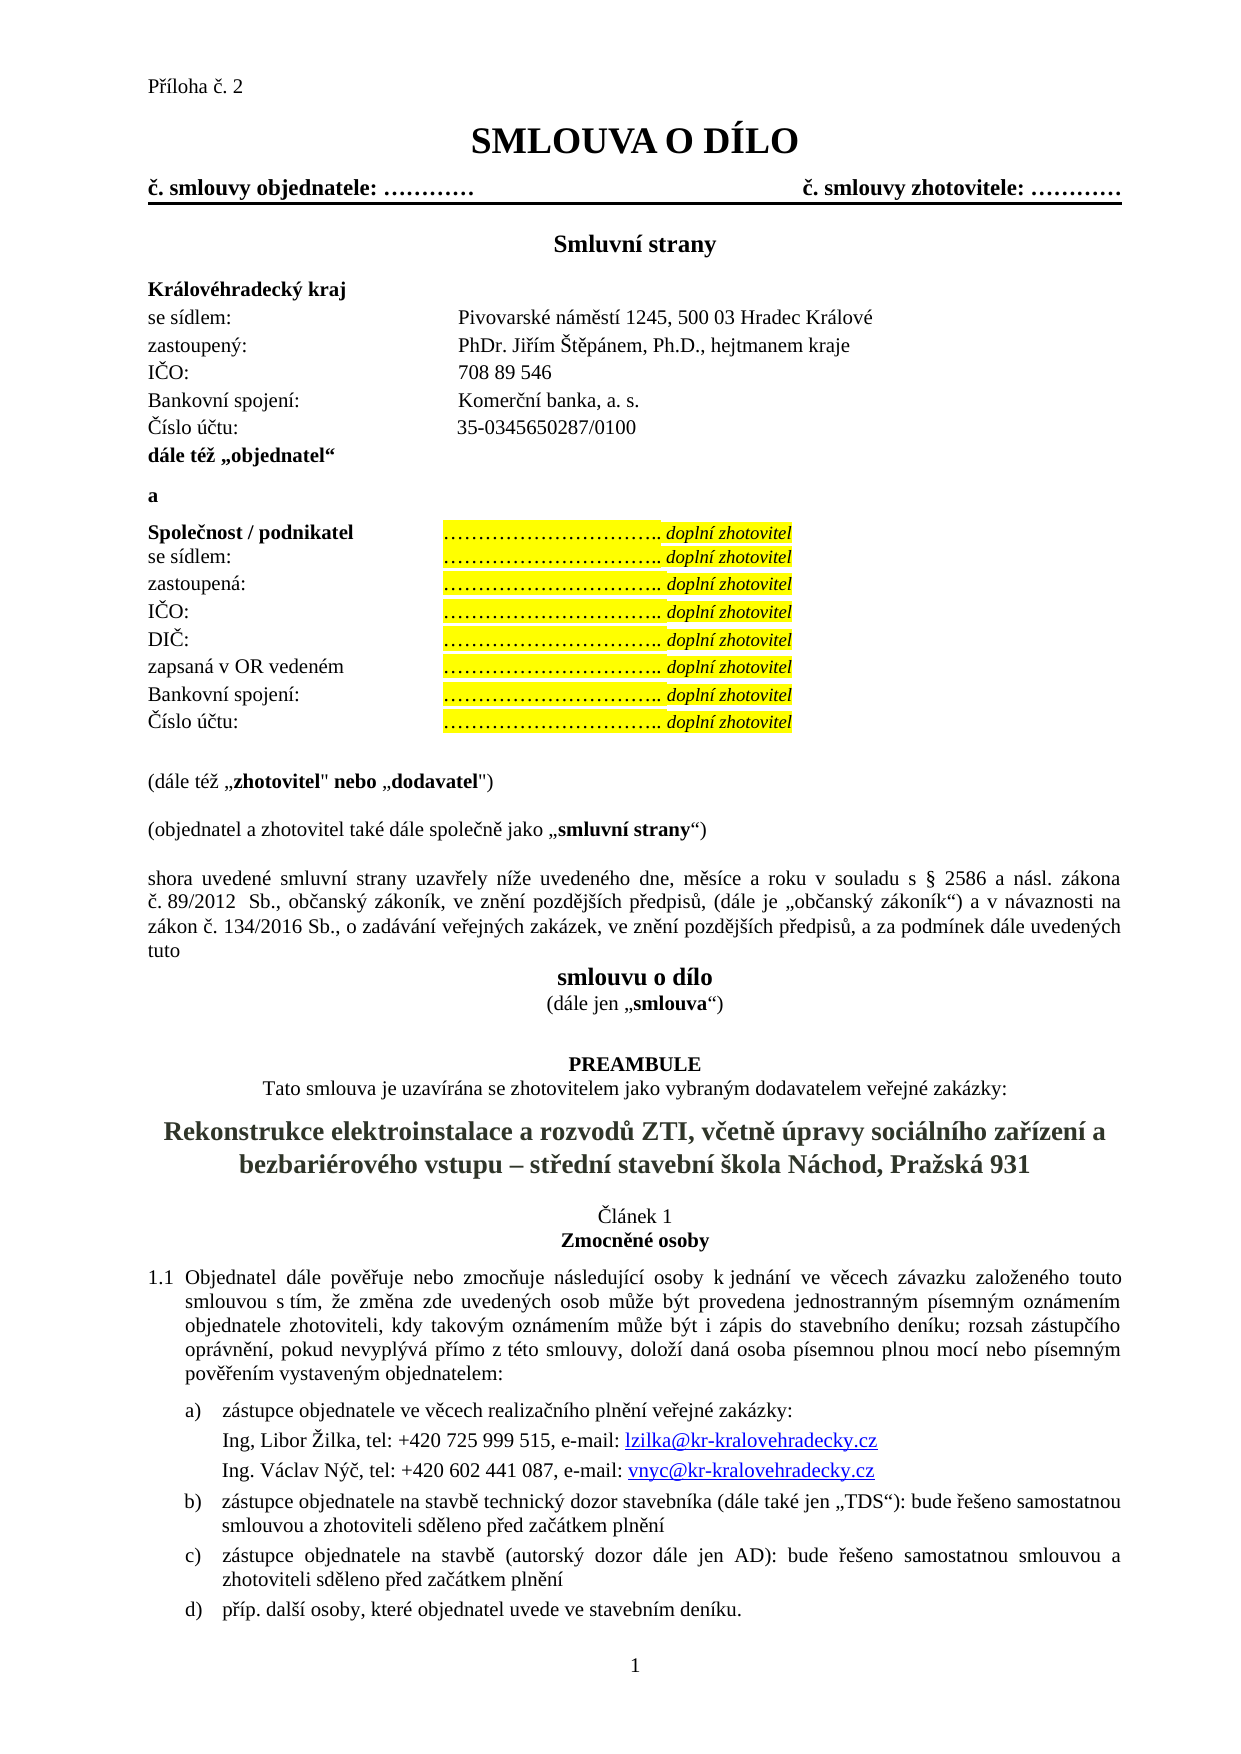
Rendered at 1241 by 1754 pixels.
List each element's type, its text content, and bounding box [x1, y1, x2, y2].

text zapsaná v OR vedeném ………………………….. doplní zhotovitel [148, 654, 443, 678]
title SMLOUVA O DÍLO [148, 118, 1122, 161]
text Ing. Václav Nýč, tel: +420 602 441 087, e-mail: vnyc@kr-kralovehradecky.cz [222, 1458, 1122, 1482]
text (dále jen „smlouva“) [148, 990, 1122, 1014]
text Společnost / podnikatel ………………………….. doplní zhotovitel [148, 519, 1122, 544]
text dále též „objednatel“ [148, 443, 1122, 467]
title Smluvní strany [148, 229, 1122, 258]
text Královéhradecký kraj [148, 277, 1122, 301]
text Bankovní spojení: ………………………….. doplní zhotovitel [667, 682, 1122, 706]
list zástupce objednatele na stavbě (autorský dozor dále jen AD): bude řešeno samostatnou smlouvou a zhotoviteli sděleno před začátkem plnění [185, 1543, 1122, 1591]
text DIČ: ………………………….. doplní zhotovitel [667, 626, 1122, 651]
text Bankovní spojení: ………………………….. doplní zhotovitel [148, 682, 443, 706]
text (dále též „zhotovitel" nebo „dodavatel") [148, 769, 1122, 793]
text Číslo účtu: ………………………….. doplní zhotovitel [667, 709, 1122, 733]
text zapsaná v OR vedeném ………………………….. doplní zhotovitel [667, 654, 1122, 678]
text Ing, Libor Žilka, tel: +420 725 999 515, e-mail: lzilka@kr-kralovehradecky.cz [222, 1428, 1122, 1452]
text zastoupená: ………………………….. doplní zhotovitel [667, 571, 1122, 595]
list Objednatel dále pověřuje nebo zmocňuje následující osoby k jednání ve věcech závazku založeného touto smlouvou s tím, že změna zde uvedených osob může být provedena jednostranným písemným oznámením objednatele zhotoviteli, kdy takovým oznámením může být i zápis do stavebního deníku; rozsah zástupčího oprávnění, pokud nevyplývá přímo z této smlouvy, doloží daná osoba písemnou plnou mocí nebo písemným pověřením vystaveným objednatelem: [148, 1265, 1122, 1385]
text Článek 1 [148, 1204, 1122, 1228]
list zástupce objednatele na stavbě technický dozor stavebníka (dále také jen „TDS“): bude řešeno samostatnou smlouvou a zhotoviteli sděleno před začátkem plnění [184, 1489, 1122, 1537]
text IČO: 708 89 546 [148, 360, 1122, 384]
text smlouvu o dílo [148, 962, 1122, 990]
text Rekonstrukce elektroinstalace a rozvodů ZTI, včetně úpravy sociálního zařízení a bezbariérového vstupu – střední stavební škola Náchod, Pražská 931 [148, 1113, 1122, 1179]
text Číslo účtu: ………………………….. doplní zhotovitel [148, 709, 443, 733]
subtitle Zmocněné osoby [148, 1228, 1122, 1252]
text zastoupený: PhDr. Jiřím Štěpánem, Ph.D., hejtmanem kraje [148, 332, 1122, 357]
text Tato smlouva je uzavírána se zhotovitelem jako vybraným dodavatelem veřejné zakázky: [148, 1076, 1122, 1100]
text Bankovní spojení: Komerční banka, a. s. [148, 388, 1122, 412]
text zastoupená: ………………………….. doplní zhotovitel [148, 571, 443, 595]
text (objednatel a zhotovitel také dále společně jako „smluvní strany“) [148, 817, 1122, 841]
text se sídlem: ………………………….. doplní zhotovitel [661, 544, 1122, 568]
text a [148, 483, 1122, 507]
text IČO: ………………………….. doplní zhotovitel [667, 599, 1122, 623]
list zástupce objednatele ve věcech realizačního plnění veřejné zakázky: [185, 1398, 1122, 1422]
text se sídlem: Pivovarské náměstí 1245, 500 03 Hradec Králové [148, 305, 1122, 329]
text DIČ: ………………………….. doplní zhotovitel [148, 626, 443, 651]
text Číslo účtu: 35-0345650287/0100 [148, 415, 1122, 439]
text IČO: ………………………….. doplní zhotovitel [148, 599, 443, 623]
list příp. další osoby, které objednatel uvede ve stavebním deníku. [185, 1597, 1122, 1621]
title č. smlouvy objednatele: ………… č. smlouvy zhotovitele: ………… [148, 174, 1122, 202]
text shora uvedené smluvní strany uzavřely níže uvedeného dne, měsíce a roku v souladu s § násl. zákona č. 89/2012 Sb., občanský zákoník, ve znění pozdějších předpisů, (dále je „občanský zákoník“) a v návaznosti na zákon č. 134/2016 Sb., o zadávání veřejných zakázek, ve znění pozdějších předpisů, a za podmínek dále uvedených tuto [148, 865, 1122, 962]
text se sídlem: ………………………….. doplní zhotovitel [148, 544, 443, 568]
text PREAMBULE [148, 1052, 1122, 1076]
